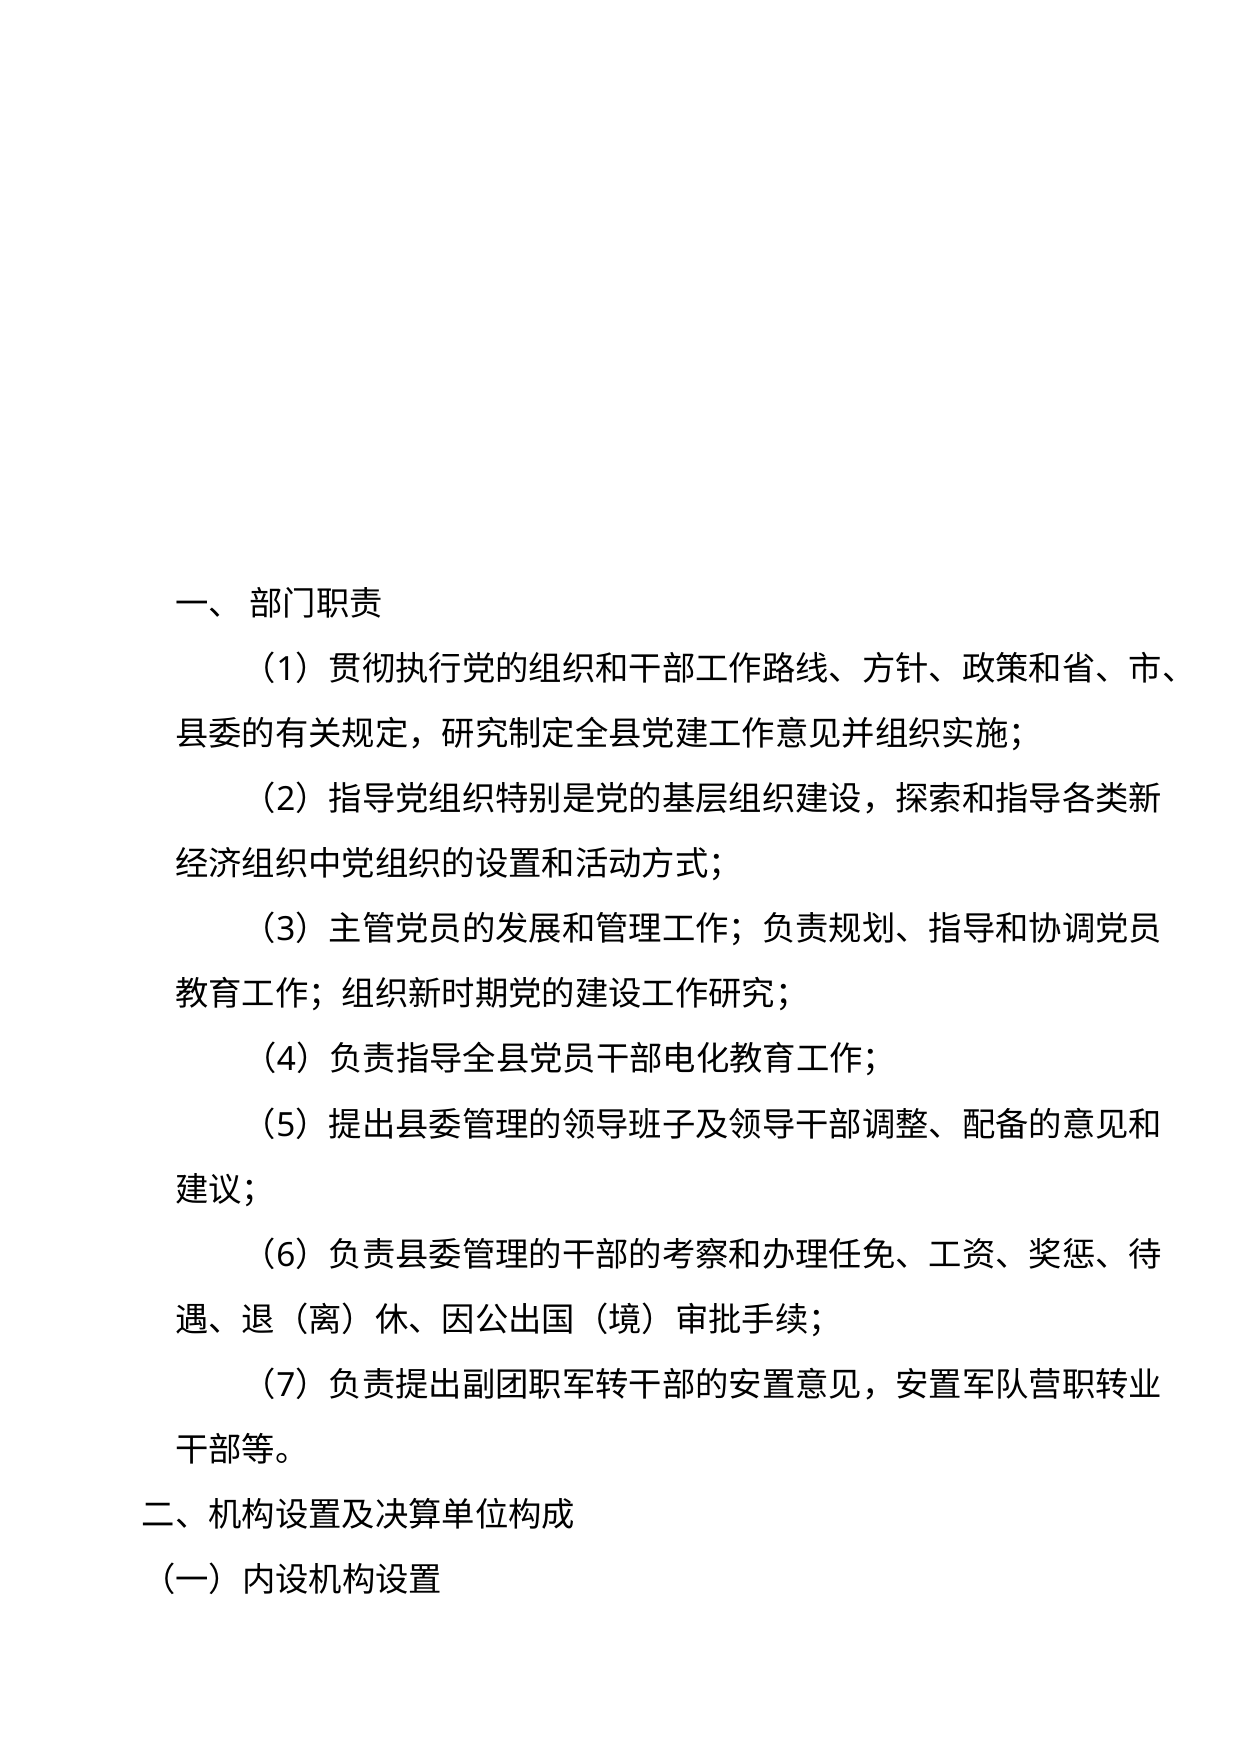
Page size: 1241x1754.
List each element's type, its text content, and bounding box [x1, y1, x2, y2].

text （2）指导党组织特别是党的基层组织建设，探索和指导各类新经济组织中党组织的设置和活动方式； [175, 763, 1165, 893]
text （3）主管党员的发展和管理工作；负责规划、指导和协调党员教育工作；组织新时期党的建设工作研究； [175, 894, 1165, 1024]
text （7）负责提出副团职军转干部的安置意见，安置军队营职转业干部等。 [175, 1349, 1165, 1479]
text （1）贯彻执行党的组织和干部工作路线、方针、政策和省、市、县委的有关规定，研究制定全县党建工作意见并组织实施； [175, 633, 1165, 763]
text （5）提出县委管理的领导班子及领导干部调整、配备的意见和建议； [175, 1089, 1165, 1219]
text （一）内设机构设置 [75, 1545, 1165, 1610]
text （4）负责指导全县党员干部电化教育工作； [75, 1024, 1165, 1089]
list 一、 部门职责 [75, 568, 1165, 633]
text 二、机构设置及决算单位构成 [75, 1480, 1165, 1545]
text （6）负责县委管理的干部的考察和办理任免、工资、奖惩、待遇、退（离）休、因公出国（境）审批手续； [175, 1219, 1165, 1349]
